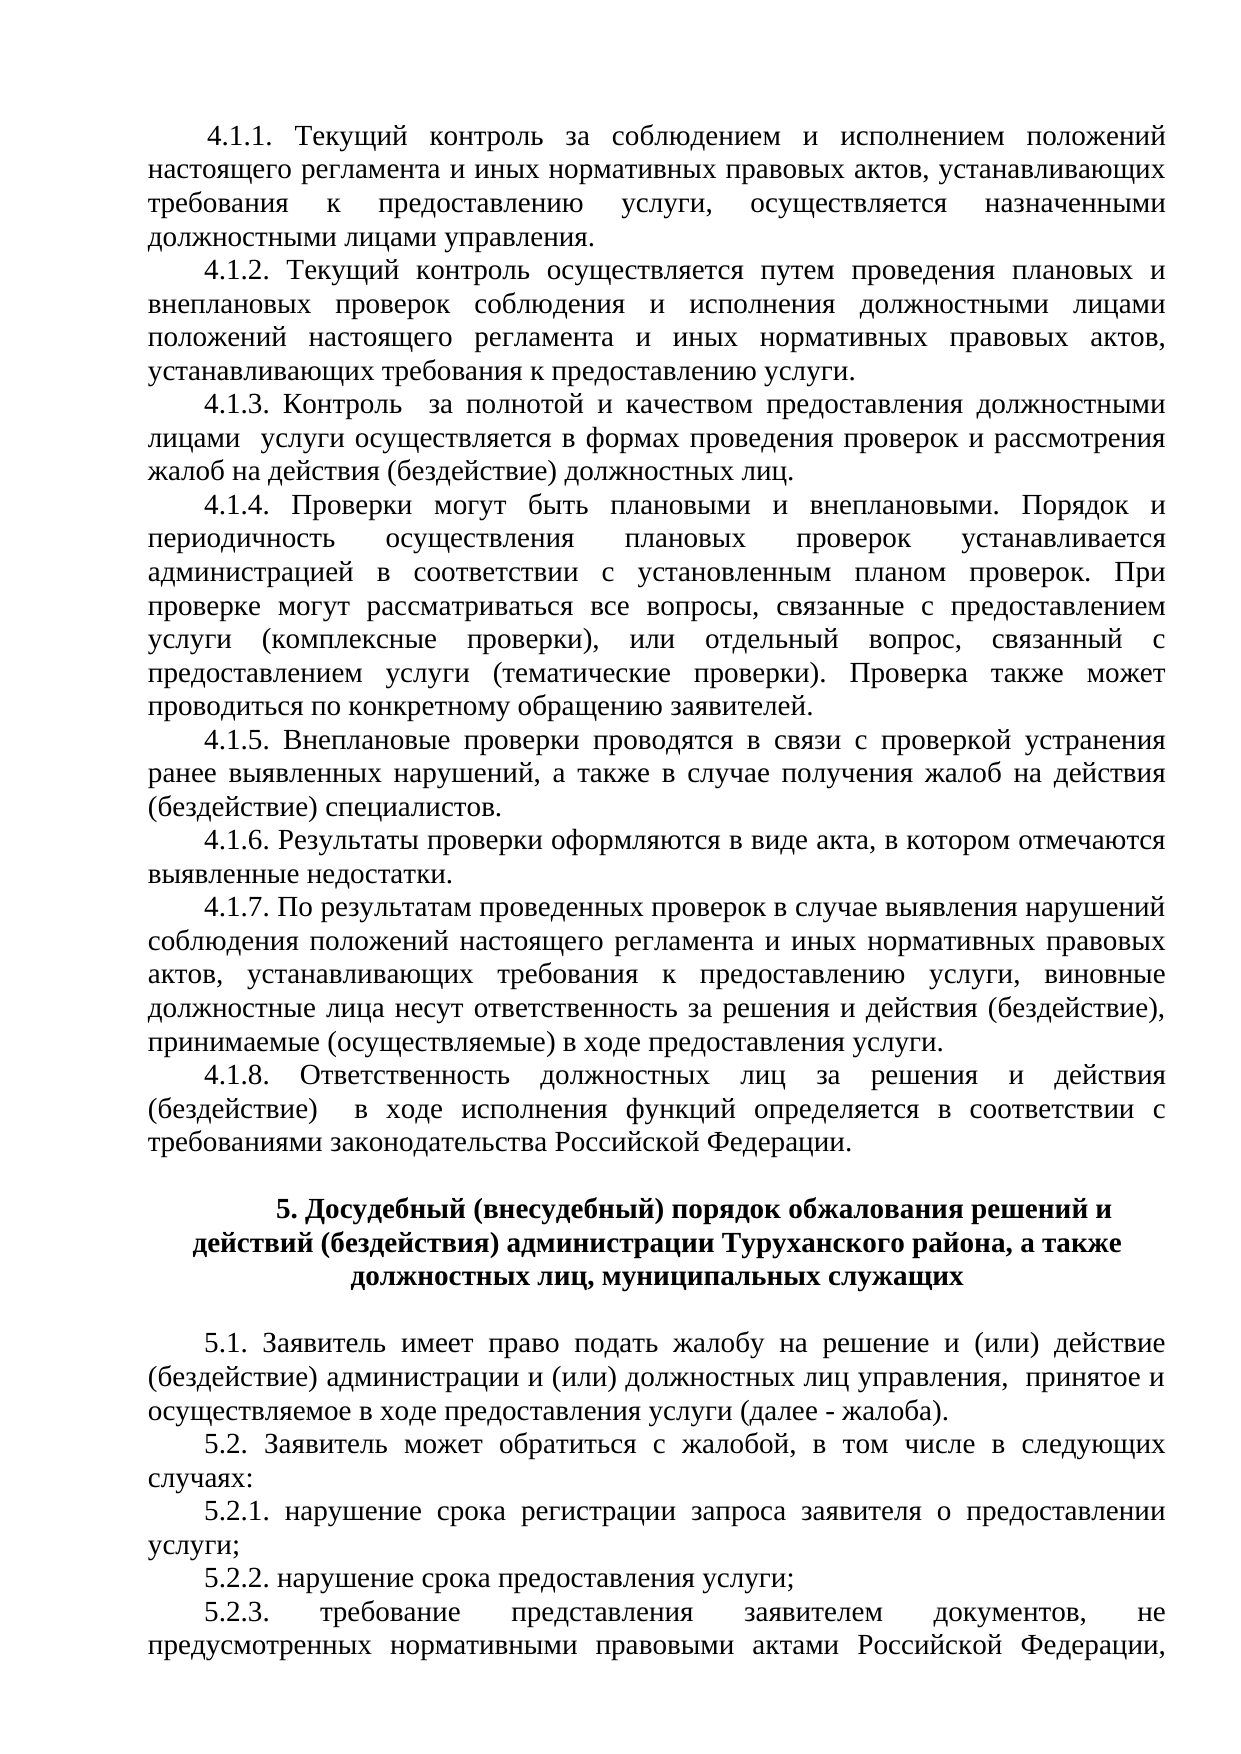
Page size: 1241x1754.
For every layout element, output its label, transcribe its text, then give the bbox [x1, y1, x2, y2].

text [148, 1594, 1167, 1661]
text 4.1.3. Контроль за полнотой и качеством предоставления должностными лицами услуги осуществляется в формах проведения проверок и рассмотрения жалоб на действия (бездействие) должностных лиц. [148, 386, 1167, 487]
text 5.1. Заявитель имеет право подать жалобу на решение и (или) действие (бездействие) администрации и (или) должностных лиц управления, принятое и осуществляемое в ходе предоставления услуги (далее - жалоба). [148, 1326, 1167, 1426]
text 4.1.6. Результаты проверки оформляются в виде акта, в котором отмечаются выявленные недостатки. [148, 822, 1167, 889]
text 5.2. Заявитель может обратиться с жалобой, в том числе в следующих случаях: [148, 1426, 1167, 1493]
text 5.2.2. нарушение срока предоставления услуги; [148, 1560, 1167, 1594]
text 4.1.4. Проверки могут быть плановыми и внеплановыми. Порядок и периодичность осуществления плановых проверок устанавливается администрацией в соответствии с установленным планом проверок. При проверке могут рассматриваться все вопросы, связанные с предоставлением услуги (комплексные проверки), или отдельный вопрос, связанный с предоставлением услуги (тематические проверки). Проверка также может проводиться по конкретному обращению заявителей. [148, 487, 1167, 722]
text 5.2.1. нарушение срока регистрации запроса заявителя о предоставлении услуги; [148, 1493, 1167, 1560]
text 4.1.5. Внеплановые проверки проводятся в связи с проверкой устранения ранее выявленных нарушений, а также в случае получения жалоб на действия (бездействие) специалистов. [148, 722, 1167, 822]
text 4.1.2. Текущий контроль осуществляется путем проведения плановых и внеплановых проверок соблюдения и исполнения должностными лицами положений настоящего регламента и иных нормативных правовых актов, устанавливающих требования к предоставлению услуги. [148, 252, 1167, 386]
text 5. Досудебный (внесудебный) порядок обжалования решений и действий (бездействия) администрации Туруханского района, а также должностных лиц, муниципальных служащих [148, 1191, 1167, 1292]
text 4.1.8. Ответственность должностных лиц за решения и действия (бездействие) в ходе исполнения функций определяется в соответствии с требованиями законодательства Российской Федерации. [148, 1057, 1167, 1158]
text 4.1.7. По результатам проведенных проверок в случае выявления нарушений соблюдения положений настоящего регламента и иных нормативных правовых актов, устанавливающих требования к предоставлению услуги, виновные должностные лица несут ответственность за решения и действия (бездействие), принимаемые (осуществляемые) в ходе предоставления услуги. [148, 889, 1167, 1057]
text 4.1.1. Текущий контроль за соблюдением и исполнением положений настоящего регламента и иных нормативных правовых актов, устанавливающих требования к предоставлению услуги, осуществляется назначенными должностными лицами управления. [148, 118, 1167, 252]
